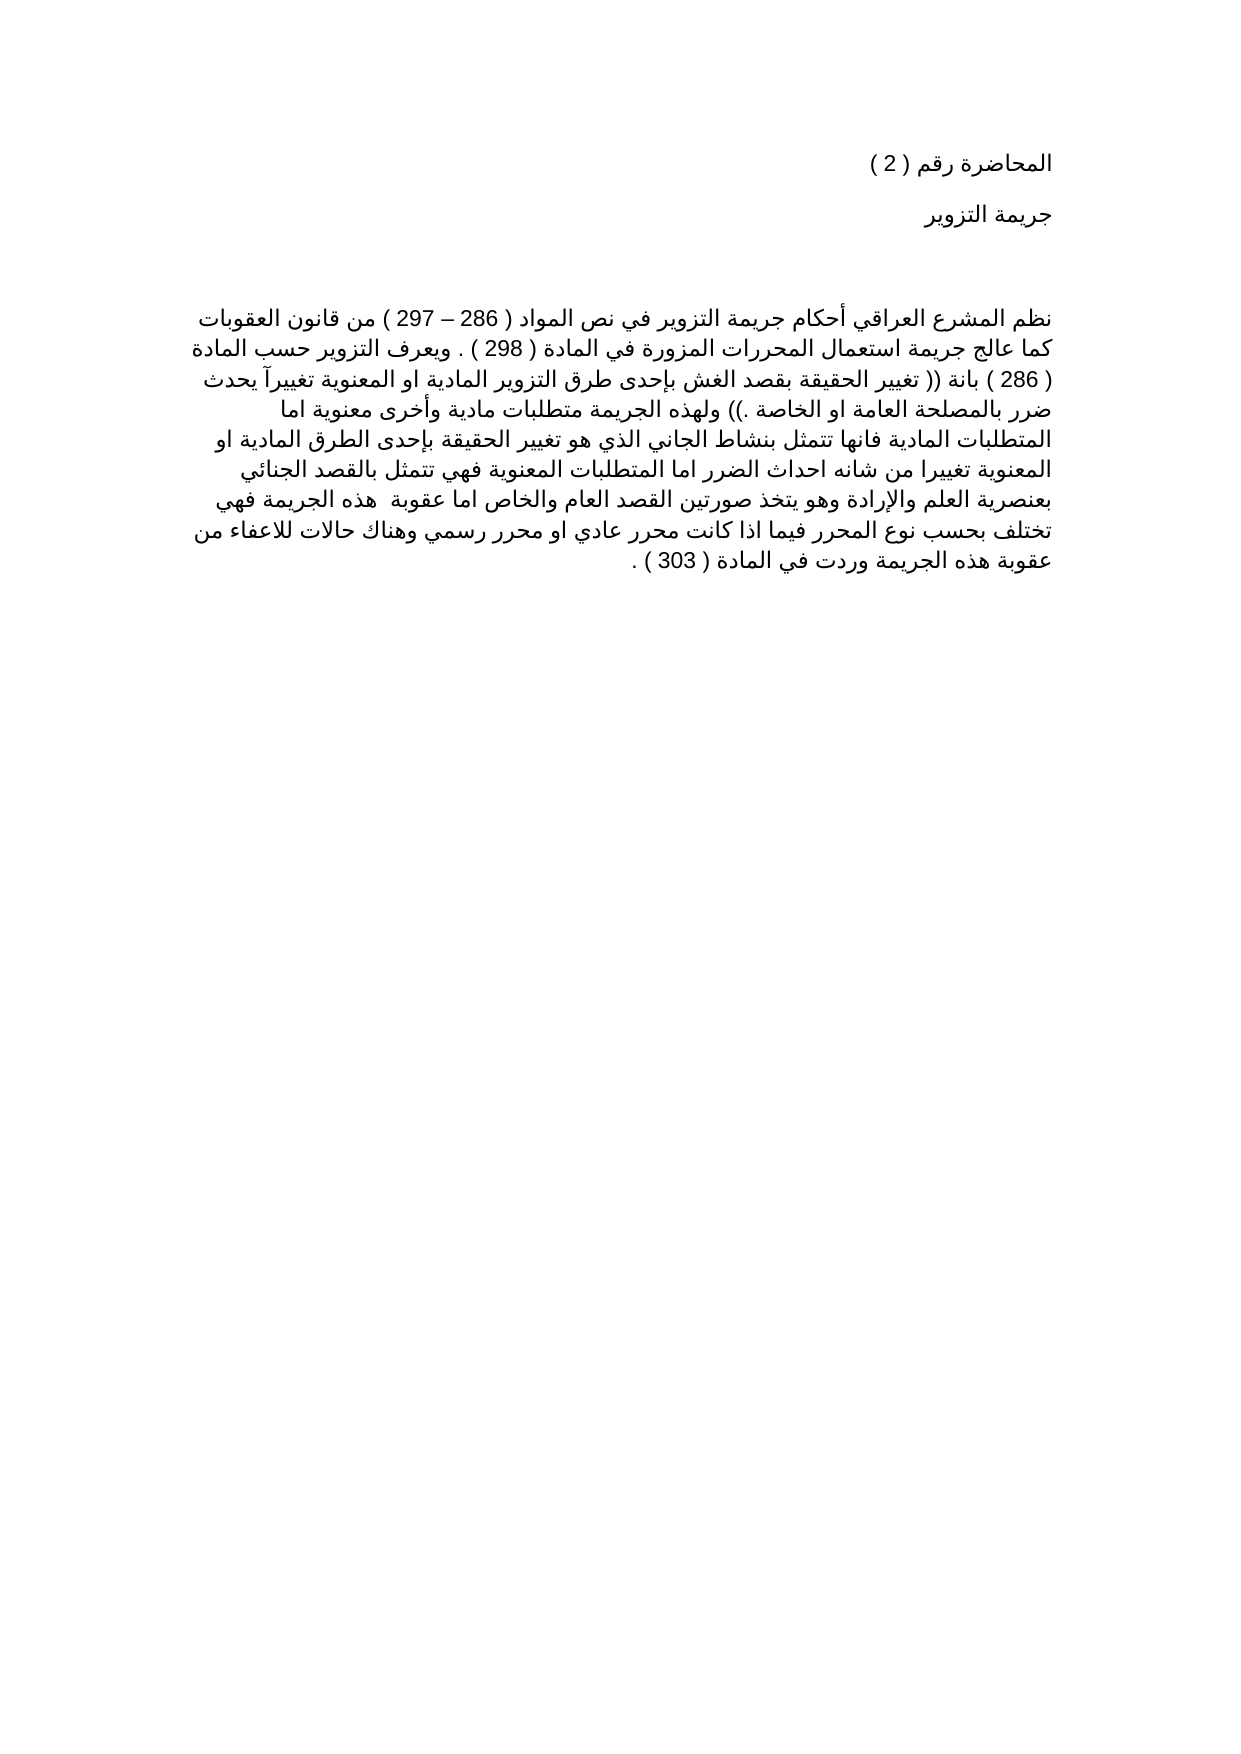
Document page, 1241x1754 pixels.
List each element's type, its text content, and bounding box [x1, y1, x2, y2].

text المحاضرة رقم ( 2 ) [187, 150, 1053, 176]
text نظم المشرع العراقي أحكام جريمة التزوير في نص المواد ( 286 – 297 ) من قانون العقوبات كما عالج جريمة استعمال المحررات المزورة في المادة ( 298 ) . ويعرف التزوير حسب المادة ( 286 ) بانة (( تغيير الحقيقة بقصد الغش بإحدى طرق التزوير المادية او المعنوية تغييرآ يحدث ضرر بالمصلحة العامة او الخاصة .)) ولهذه الجريمة متطلبات مادية وأخرى معنوية اما المتطلبات المادية فانها تتمثل بنشاط الجاني الذي هو تغيير الحقيقة بإحدى الطرق المادية او المعنوية تغييرا من شانه احداث الضرر اما المتطلبات المعنوية فهي تتمثل بالقصد الجنائي بعنصرية العلم والإرادة وهو يتخذ صورتين القصد العام والخاص اما عقوبة هذه الجريمة فهي تختلف بحسب نوع المحرر فيما اذا كانت محرر عادي او محرر رسمي وهناك حالات للاعفاء من عقوبة هذه الجريمة وردت في المادة ( 303 ) . [187, 305, 1053, 573]
text جريمة التزوير [187, 201, 1053, 227]
